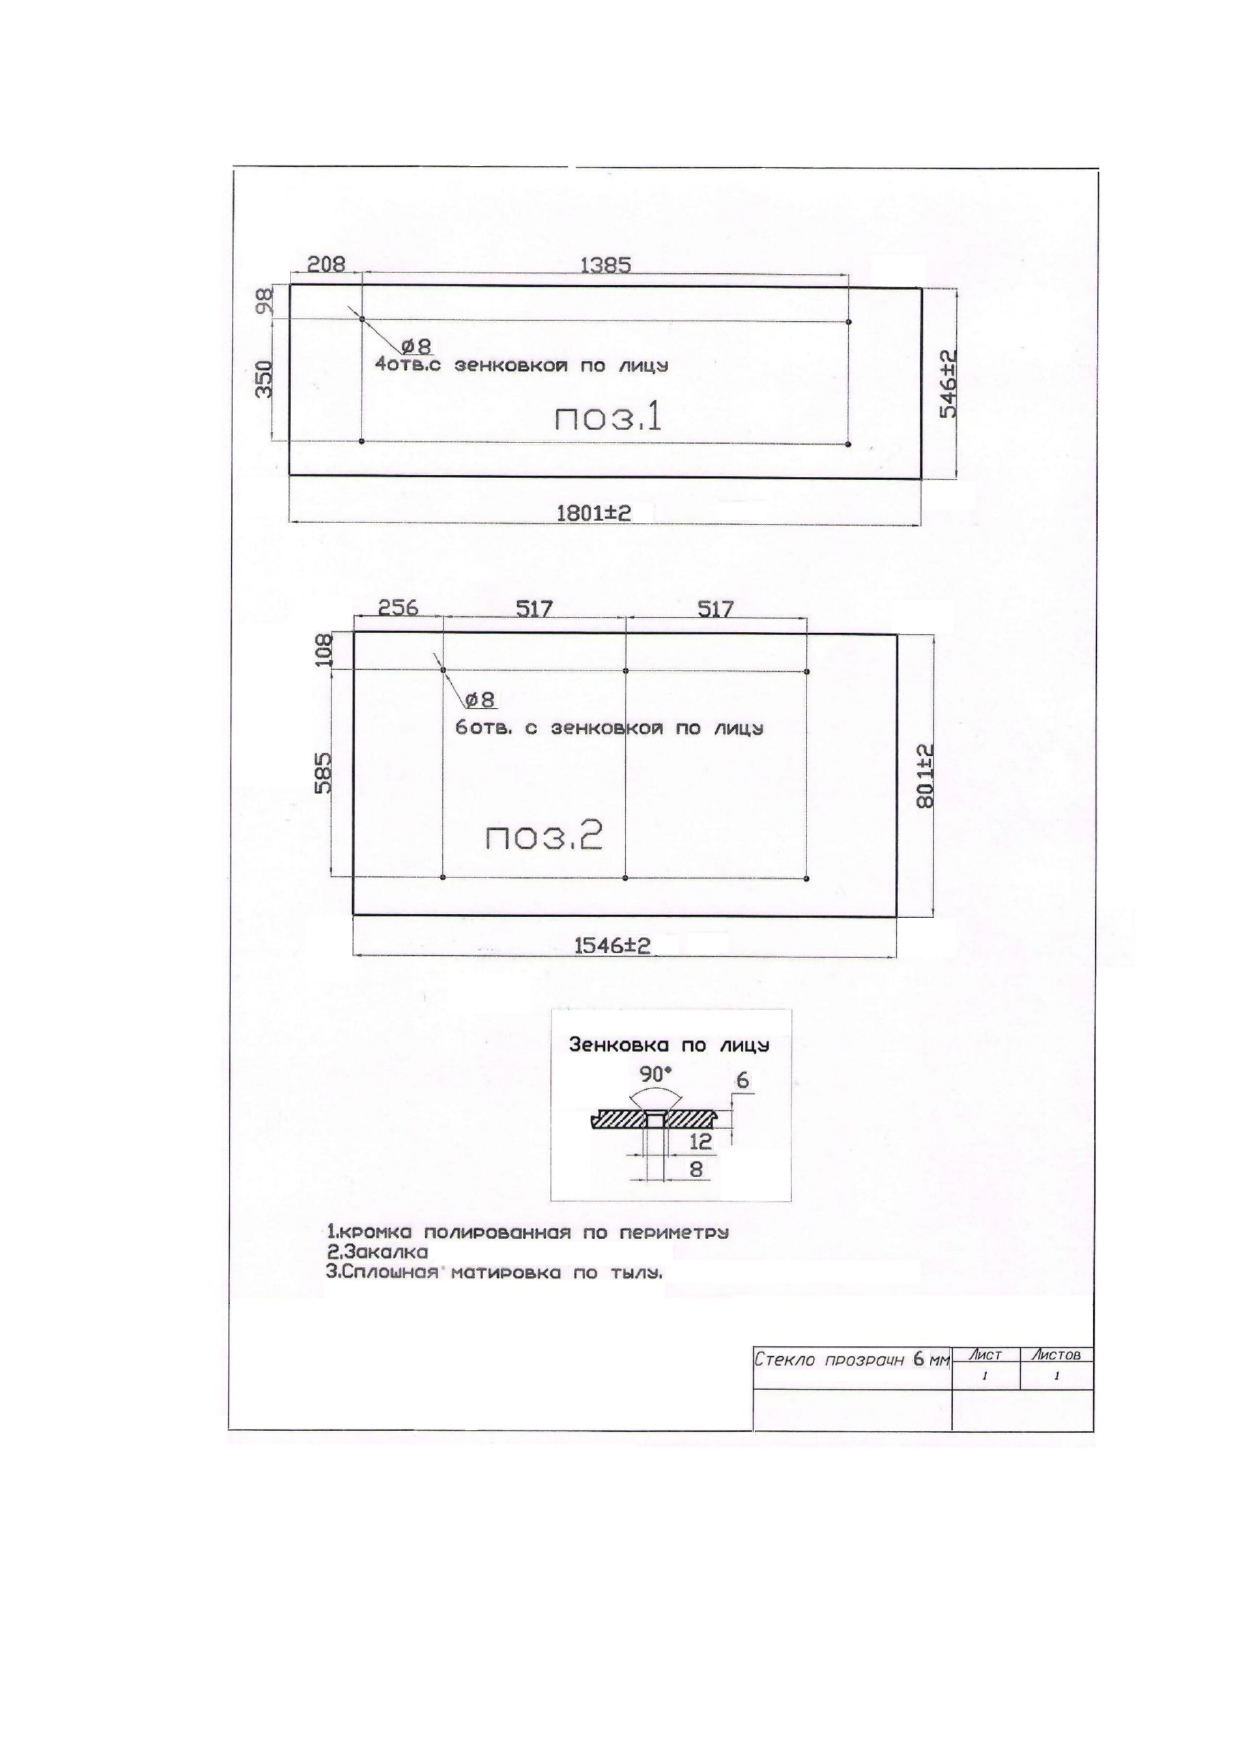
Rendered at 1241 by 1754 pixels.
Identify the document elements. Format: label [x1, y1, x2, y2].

picture [177, 118, 1151, 1467]
